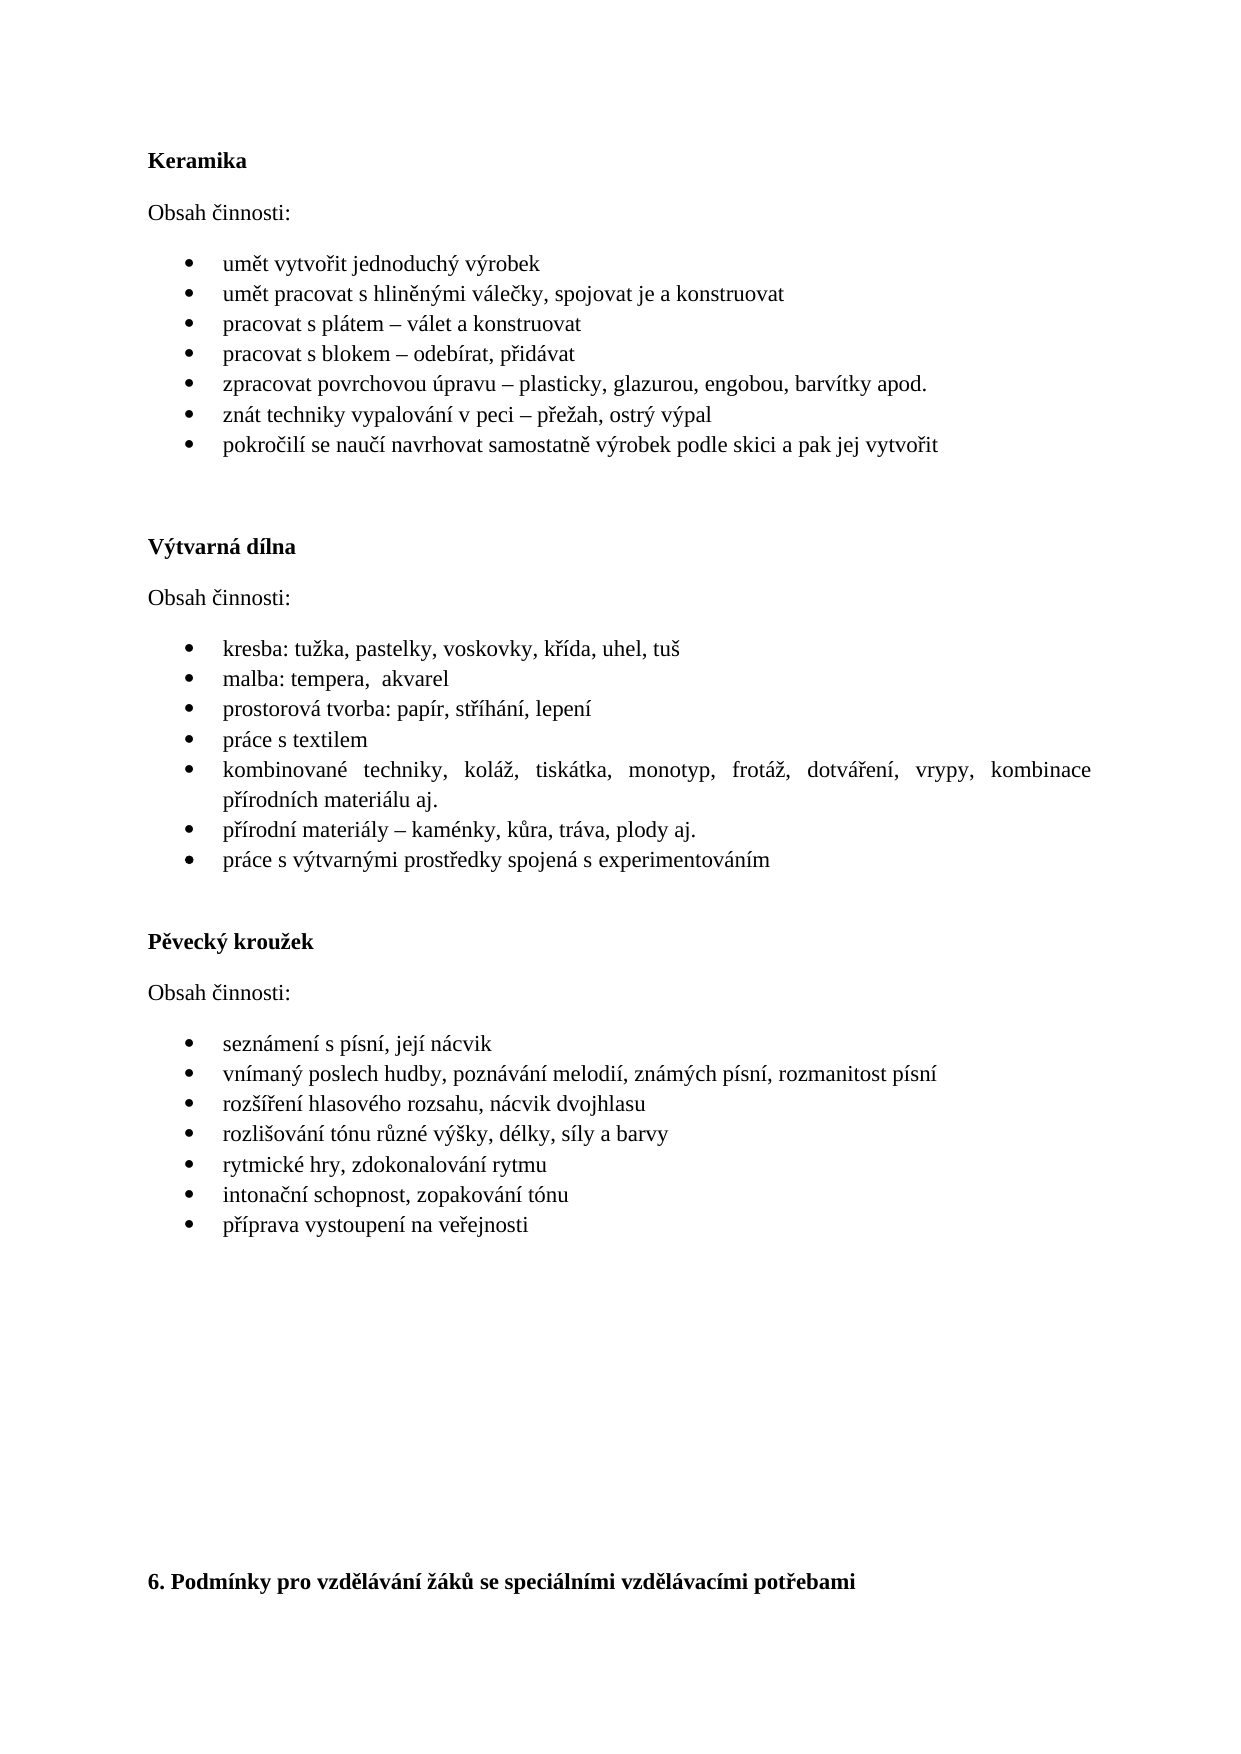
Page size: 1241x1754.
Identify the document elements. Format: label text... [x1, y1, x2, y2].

text Keramika [148, 148, 1093, 174]
list seznámení s písní, její nácvik [185, 1030, 1093, 1056]
list intonační schopnost, zopakování tónu [185, 1181, 1093, 1207]
list rozšíření hlasového rozsahu, nácvik dvojhlasu [185, 1090, 1093, 1117]
list pokročilí se naučí navrhovat samostatně výrobek podle skici a pak jej vytvořit [185, 431, 1093, 457]
list pracovat s blokem – odebírat, přidávat [185, 340, 1093, 367]
list práce s textilem [185, 726, 1093, 752]
text Obsah činnosti: [148, 979, 1093, 1005]
list zpracovat povrchovou úpravu – plasticky, glazurou, engobou, barvítky apod. [185, 371, 1093, 397]
list pracovat s plátem – válet a konstruovat [185, 310, 1093, 336]
text Pěvecký kroužek [148, 928, 1093, 954]
list přírodní materiály – kaménky, kůra, tráva, plody aj. [185, 816, 1093, 843]
list prostorová tvorba: papír, stříhání, lepení [185, 696, 1093, 722]
list kresba: tužka, pastelky, voskovky, křída, uhel, tuš [185, 635, 1093, 661]
list rytmické hry, zdokonalování rytmu [185, 1151, 1093, 1177]
list malba: tempera, akvarel [185, 665, 1093, 692]
list vnímaný poslech hudby, poznávání melodií, známých písní, rozmanitost písní [185, 1060, 1093, 1086]
list práce s výtvarnými prostředky spojená s experimentováním [185, 847, 1093, 873]
text Obsah činnosti: [148, 199, 1093, 225]
list umět vytvořit jednoduchý výrobek [185, 250, 1093, 276]
text 6. Podmínky pro vzdělávání žáků se speciálními vzdělávacími potřebami [148, 1568, 1093, 1595]
list rozlišování tónu různé výšky, délky, síly a barvy [185, 1121, 1093, 1147]
list kombinované techniky, koláž, tiskátka, monotyp, frotáž, dotváření, vrypy, kombinace přírodních materiálu aj. [185, 756, 1093, 812]
list příprava vystoupení na veřejnosti [185, 1211, 1093, 1237]
text Výtvarná dílna [148, 533, 1093, 559]
list umět pracovat s hliněnými válečky, spojovat je a konstruovat [185, 280, 1093, 306]
list znát techniky vypalování v peci – přežah, ostrý výpal [185, 401, 1093, 427]
text Obsah činnosti: [148, 584, 1093, 610]
